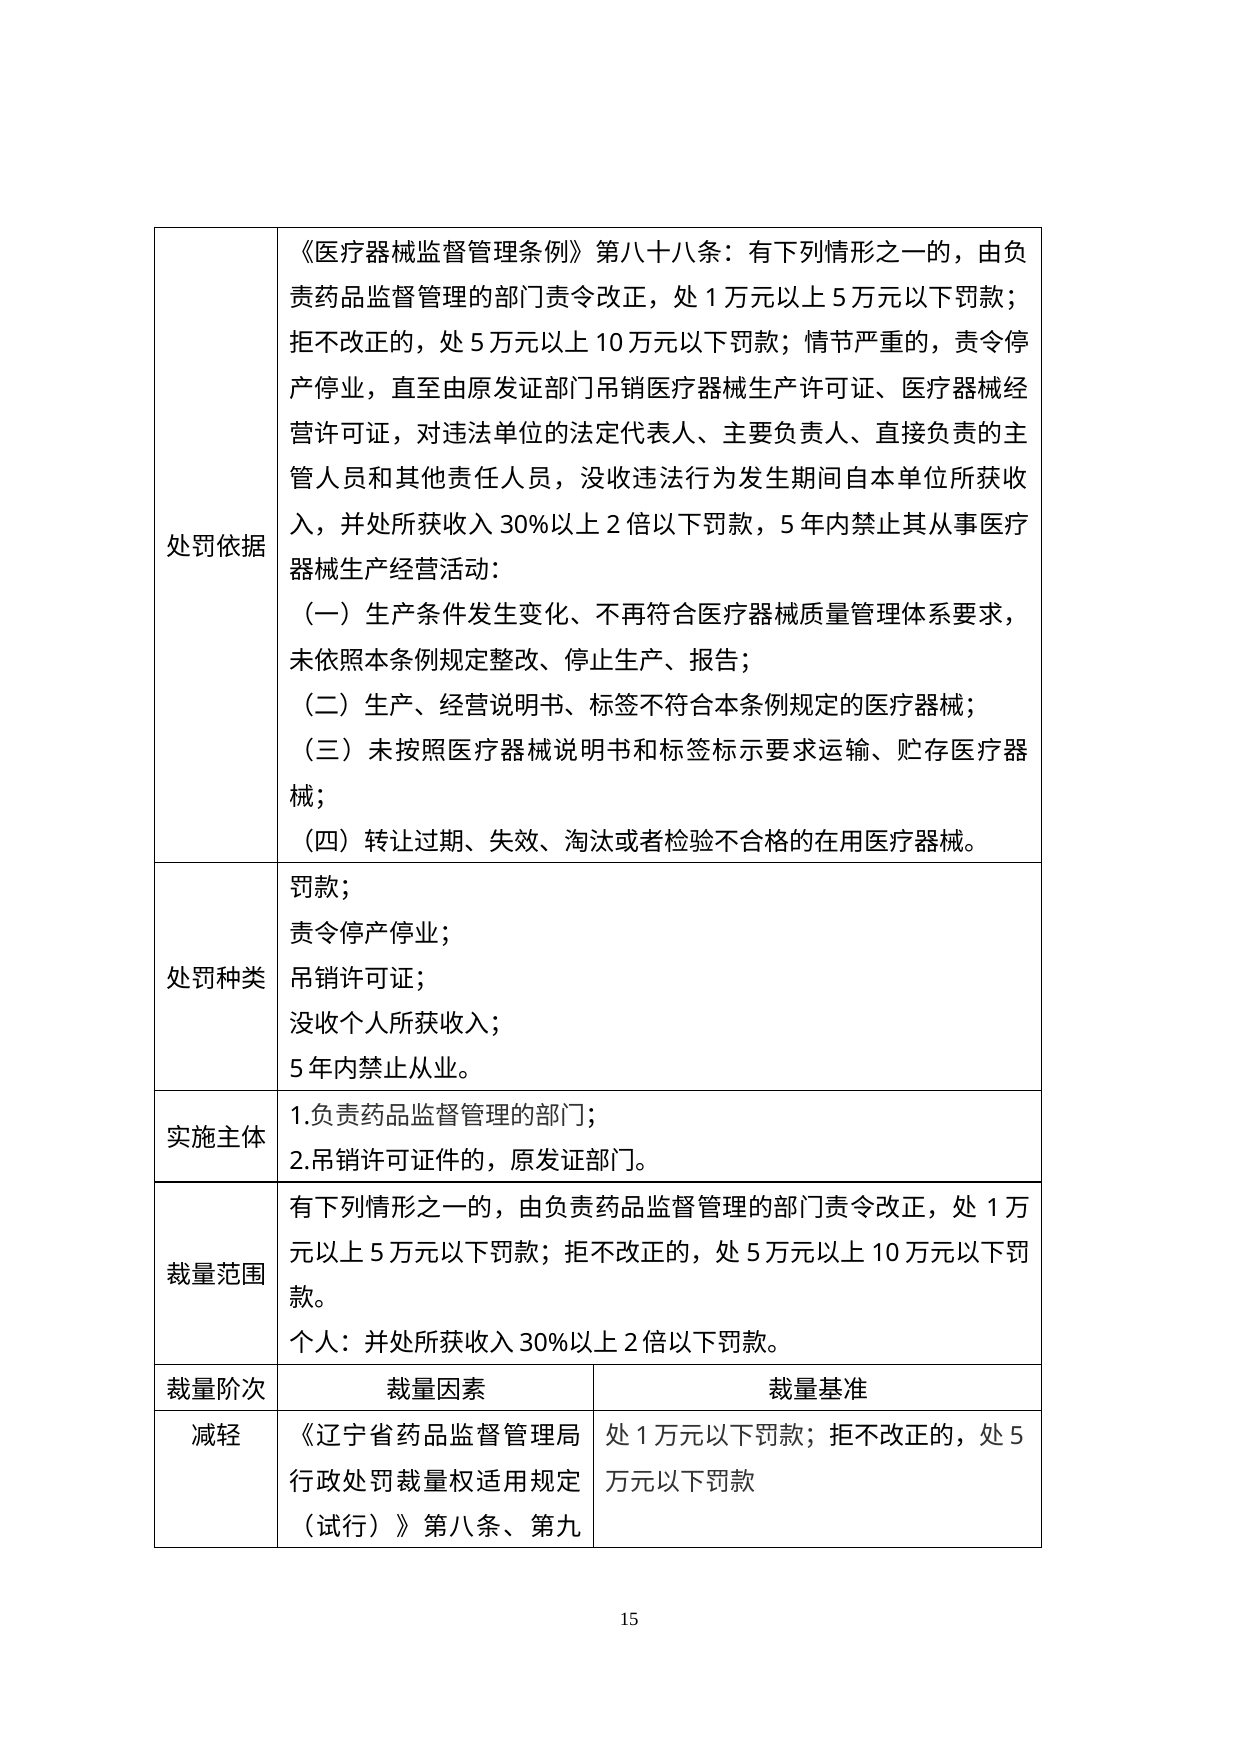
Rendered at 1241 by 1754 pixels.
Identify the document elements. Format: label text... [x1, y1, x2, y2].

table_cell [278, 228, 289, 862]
table_cell 裁量基准 [594, 1365, 1041, 1410]
table_cell 罚款； 责令停产停业； 吊销许可证； 没收个人所获收入； 5年内禁止从业。 [278, 863, 1041, 1090]
table_cell 处罚依据 [155, 228, 277, 862]
table_cell 裁量阶次 [155, 1365, 277, 1410]
table_cell 处罚种类 [155, 863, 277, 1090]
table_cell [594, 1411, 1041, 1547]
table_cell 裁量范围 [155, 1183, 277, 1364]
table_cell 有下列情形之一的，由负责药品监督管理的部门责令改正，处1万元以上5万元以下罚款；拒不改正的，处5万元以上10万元以下罚款。 个人：并处所获收入30%以上2倍以下罚款。 [278, 1183, 1041, 1364]
table_cell 裁量因素 [278, 1365, 593, 1410]
table_cell 实施主体 [155, 1091, 277, 1181]
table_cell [278, 1411, 593, 1547]
table_cell 减轻 [155, 1411, 277, 1547]
table_cell 1.负责药品监督管理的部门； 2.吊销许可证件的，原发证部门。 [278, 1091, 1041, 1181]
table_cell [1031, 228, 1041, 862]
